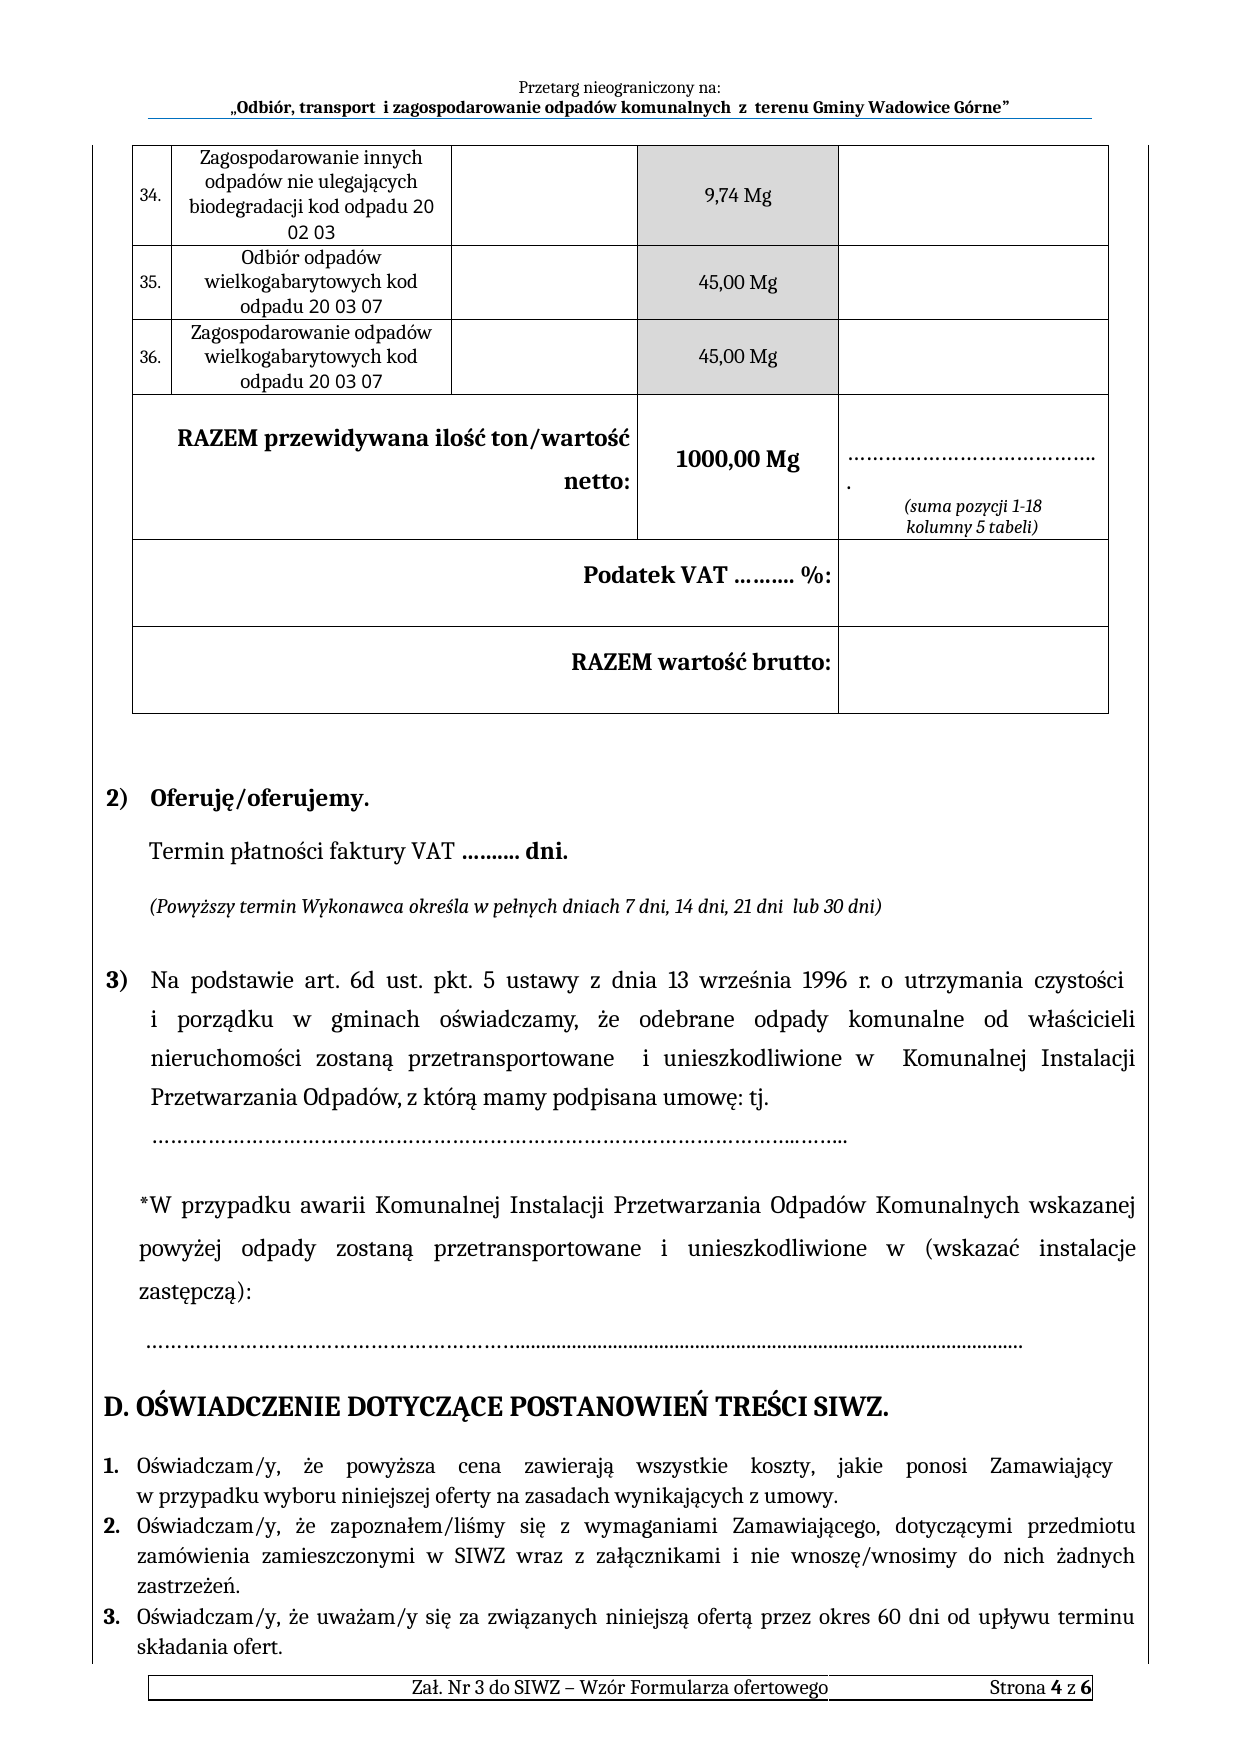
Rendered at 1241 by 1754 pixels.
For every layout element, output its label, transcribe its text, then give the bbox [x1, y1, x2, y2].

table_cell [93, 1390, 1148, 1664]
